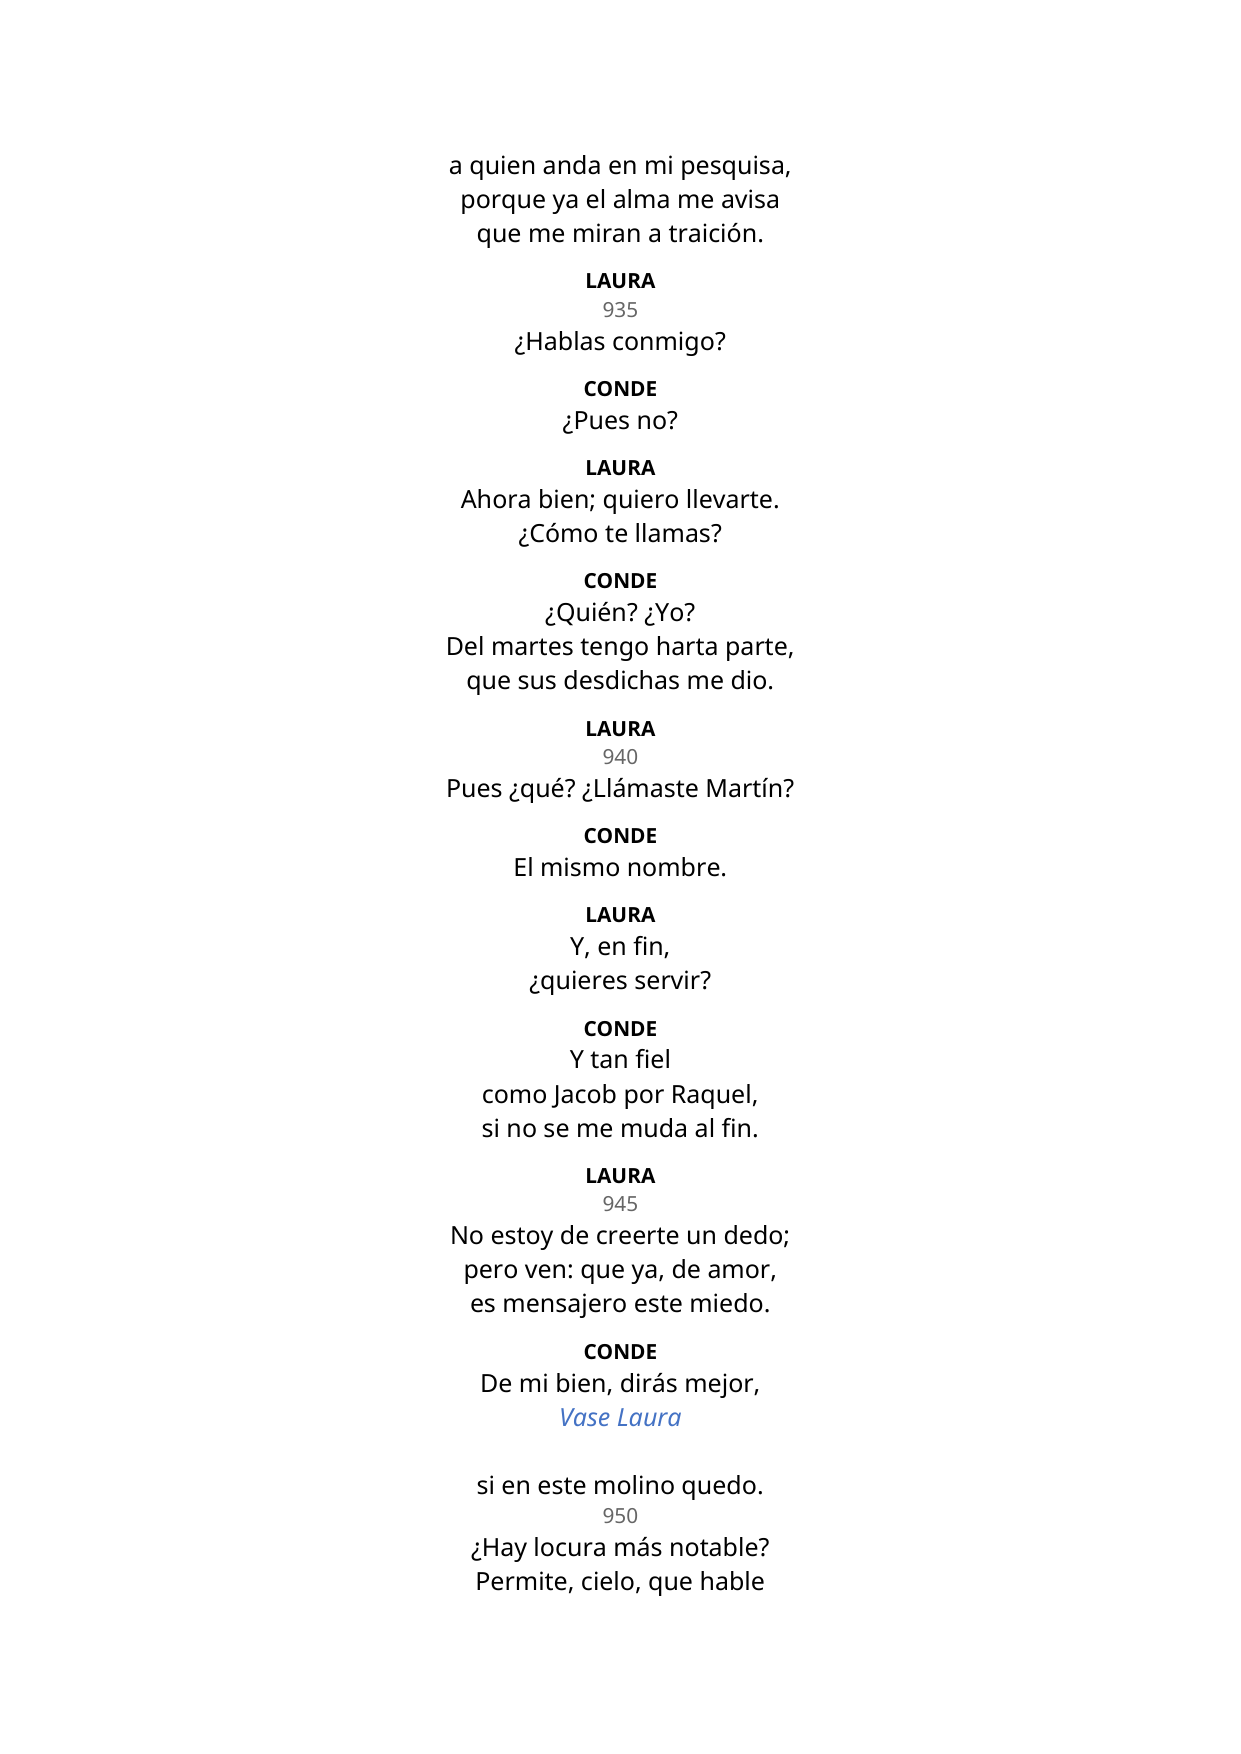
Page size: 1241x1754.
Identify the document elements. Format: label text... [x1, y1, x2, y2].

text CONDE [177, 1337, 1063, 1365]
text LAURA [177, 714, 1063, 742]
text ¿Cómo te llamas? [177, 516, 1063, 550]
text ¿Hablas conmigo? [177, 323, 1063, 357]
text LAURA [177, 453, 1063, 482]
text LAURA [177, 1161, 1063, 1189]
text CONDE [177, 566, 1063, 595]
text a quien anda en mi pesquisa, [177, 148, 1063, 182]
text ¿Pues no? [177, 402, 1063, 437]
text Permite, cielo, que hable [177, 1564, 1063, 1598]
text es mensajero este miedo. [177, 1286, 1063, 1320]
text Del martes tengo harta parte, [177, 629, 1063, 663]
text 950 [177, 1501, 1063, 1530]
text De mi bien, dirás mejor, [177, 1365, 1063, 1399]
text Y tan fiel [177, 1042, 1063, 1076]
text 945 [177, 1189, 1063, 1218]
text Pues ¿qué? ¿Llámaste Martín? [177, 771, 1063, 805]
text ¿Hay locura más notable? [177, 1530, 1063, 1564]
text que sus desdichas me dio. [177, 663, 1063, 697]
text pero ven: que ya, de amor, [177, 1252, 1063, 1286]
text LAURA [177, 901, 1063, 929]
text si no se me muda al fin. [177, 1110, 1063, 1144]
text El mismo nombre. [177, 850, 1063, 884]
text 940 [177, 742, 1063, 771]
text que me miran a traición. [177, 216, 1063, 250]
text CONDE [177, 821, 1063, 850]
text Y, en fin, [177, 929, 1063, 963]
text ¿Quién? ¿Yo? [177, 595, 1063, 629]
text CONDE [177, 374, 1063, 402]
text si en este molino quedo. [177, 1467, 1063, 1501]
text 935 [177, 295, 1063, 323]
text LAURA [177, 266, 1063, 295]
text No estoy de creerte un dedo; [177, 1218, 1063, 1252]
text ¿quieres servir? [177, 963, 1063, 997]
text Vase Laura [177, 1399, 1063, 1433]
text CONDE [177, 1014, 1063, 1042]
text porque ya el alma me avisa [177, 182, 1063, 216]
text Ahora bien; quiero llevarte. [177, 482, 1063, 516]
text como Jacob por Raquel, [177, 1076, 1063, 1110]
